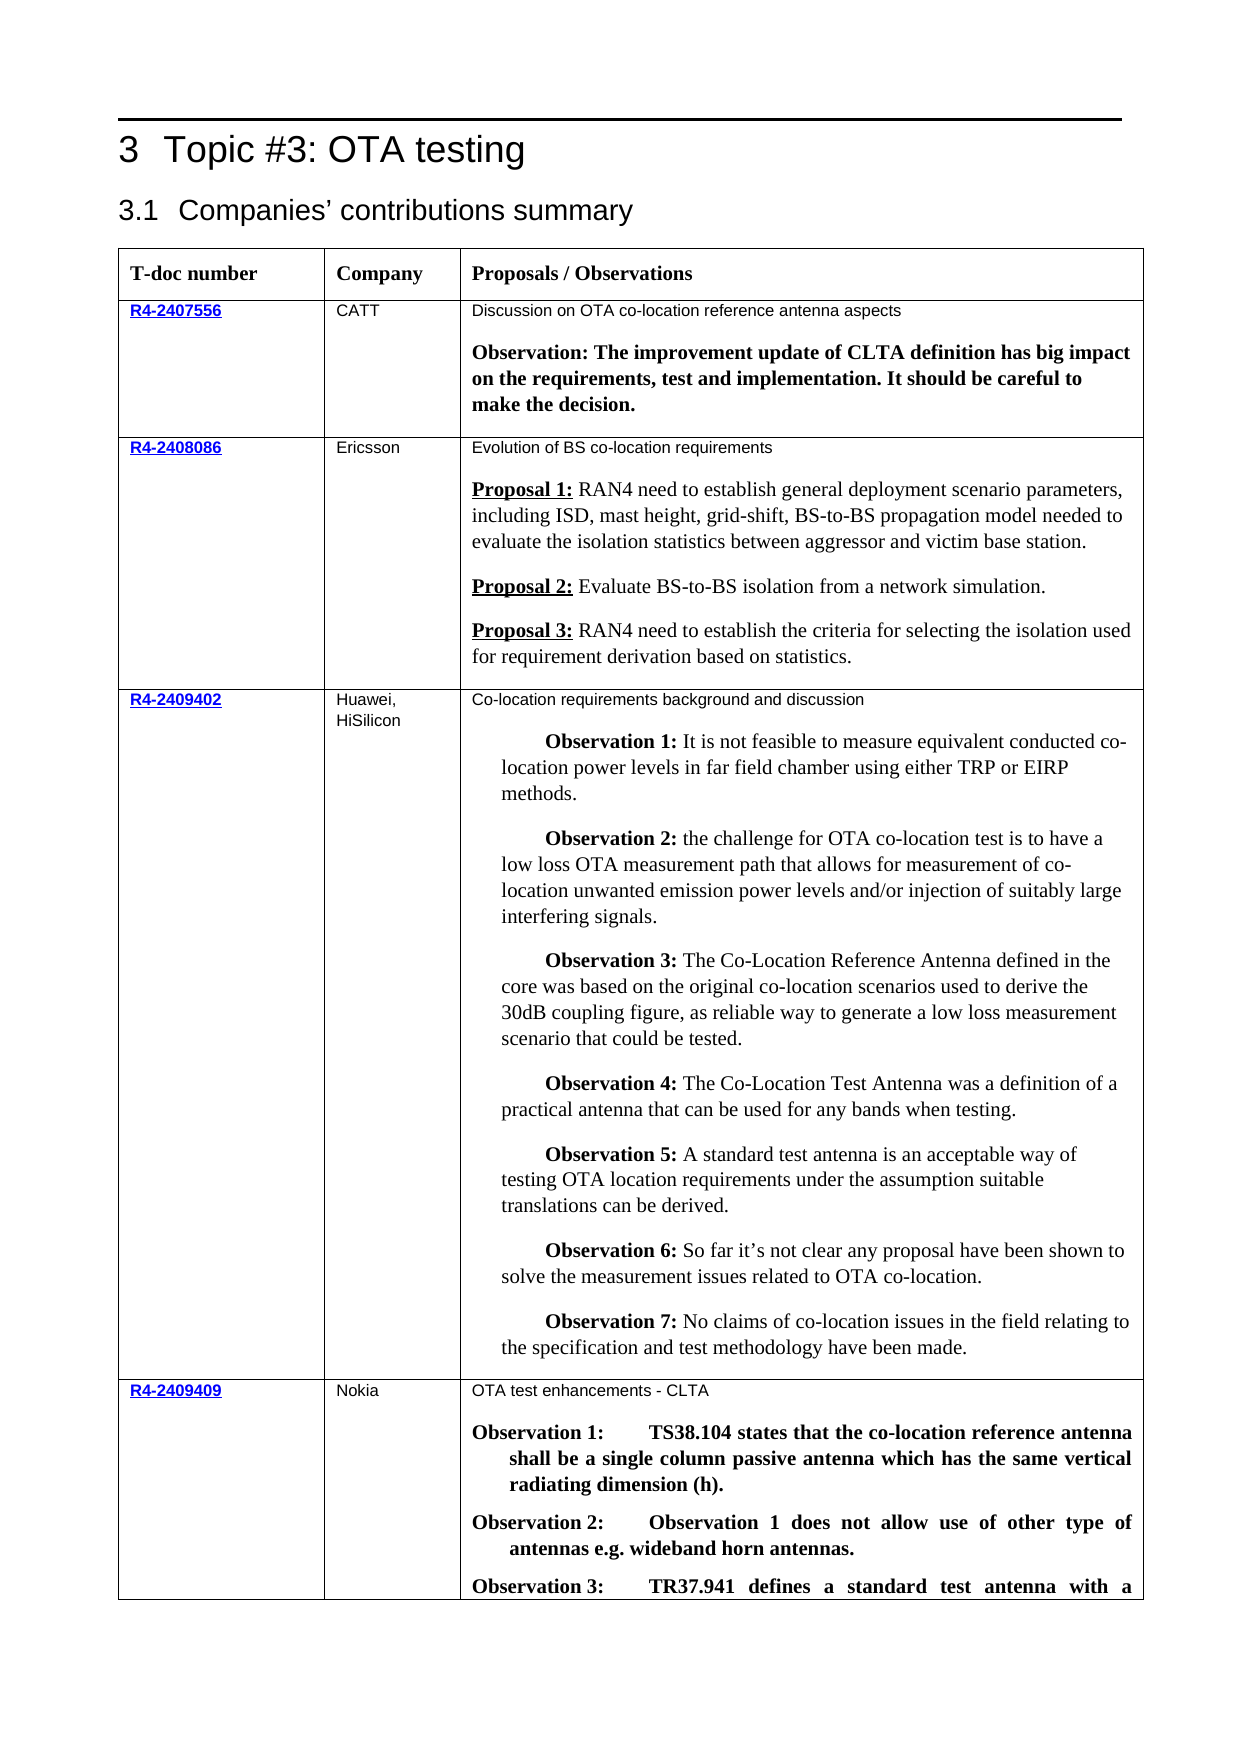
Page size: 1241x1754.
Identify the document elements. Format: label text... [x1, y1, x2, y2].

table_cell Nokia [325, 1380, 460, 1598]
table_cell Co-location requirements background and discussion Observation 1: It is not feasible to measure equivalent conducted co-location power levels in far field chamber using either TRP or EIRP methods. Observation 2: the challenge for OTA co-location test is to have a low loss OTA measurement path that allows for measurement of co-location unwanted emission power levels and/or injection of suitably large interfering signals. Observation 3: The Co-Location Reference Antenna defined in the core was based on the original co-location scenarios used to derive the 30dB coupling figure, as reliable way to generate a low loss measurement scenario that could be tested. Observation 4: The Co-Location Test Antenna was a definition of a practical antenna that can be used for any bands when testing. Observation 5: A standard test antenna is an acceptable way of testing OTA location requirements under the assumption suitable translations can be derived. Observation 6: So far it’s not clear any proposal have been shown to solve the measurement issues related to OTA co-location. Observation 7: No claims of co-location issues in the field relating to the specification and test methodology have been made. [461, 690, 1143, 1379]
subtitle Topic #3: OTA testing [118, 121, 1122, 171]
subtitle Companies’ contributions summary [118, 193, 1122, 226]
table_cell Discussion on OTA co-location reference antenna aspects Observation: The improvement update of CLTA definition has big impact on the requirements, test and implementation. It should be careful to make the decision. [461, 301, 1143, 437]
table_cell R4-2407556 [119, 301, 324, 437]
table_cell CATT [325, 301, 460, 437]
table_cell R4-2408086 [119, 438, 324, 689]
table_cell Evolution of BS co-location requirements Proposal 1: RAN4 need to establish general deployment scenario parameters, including ISD, mast height, grid-shift, BS-to-BS propagation model needed to evaluate the isolation statistics between aggressor and victim base station. Proposal 2: Evaluate BS-to-BS isolation from a network simulation. Proposal 3: RAN4 need to establish the criteria for selecting the isolation used for requirement derivation based on statistics. [461, 438, 1143, 689]
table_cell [461, 1380, 1143, 1598]
table_cell R4-2409409 [119, 1380, 324, 1598]
table_header T-doc number [119, 249, 324, 299]
table_cell R4-2409402 [119, 690, 324, 1379]
table_header Company [325, 249, 460, 299]
table_cell Ericsson [325, 438, 460, 689]
table_cell Huawei, HiSilicon [325, 690, 460, 1379]
table_header Proposals / Observations [461, 249, 1143, 299]
